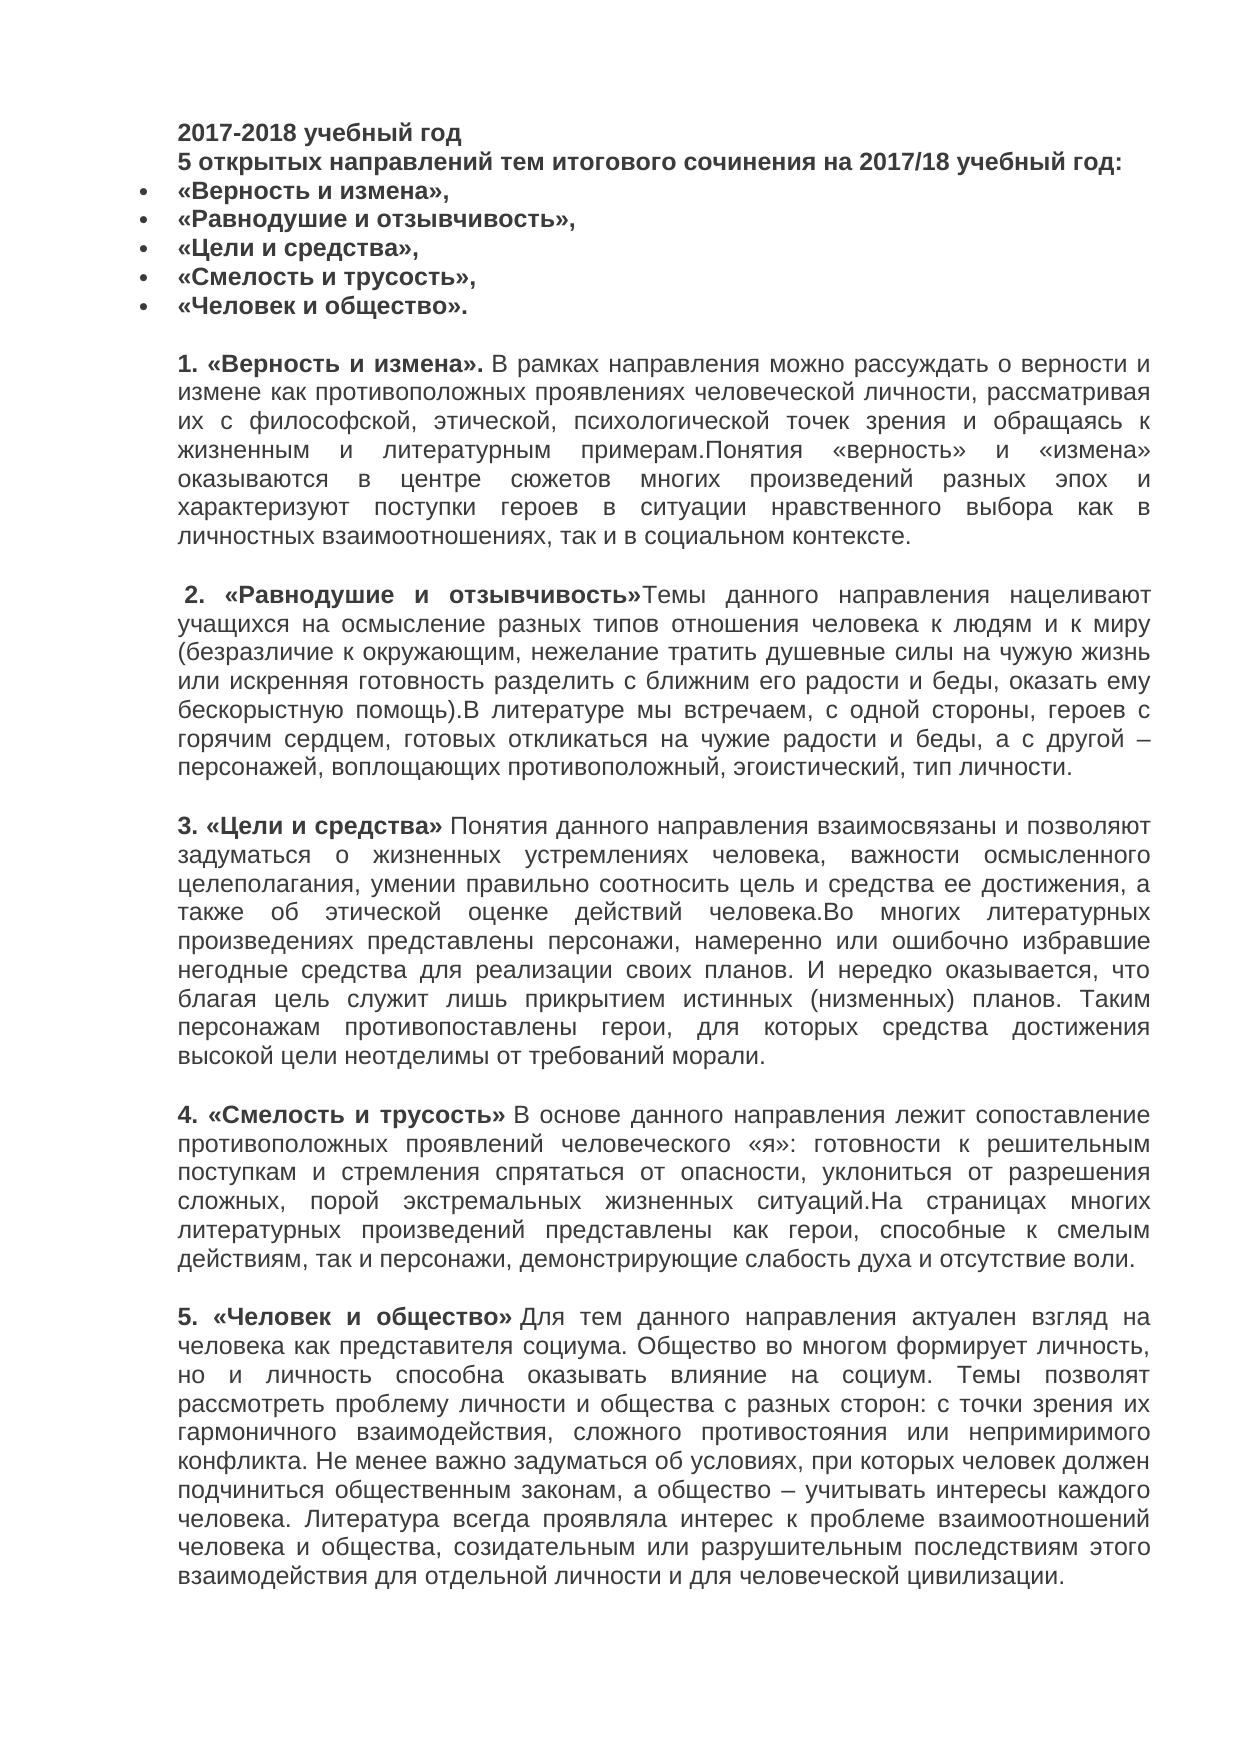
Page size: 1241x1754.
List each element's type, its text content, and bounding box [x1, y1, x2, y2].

list «Верность и измена», [140, 176, 1152, 204]
text 3. «Цели и средства» Понятия данного направления взаимосвязаны и позволяют задуматься о жизненных устремлениях человека, важности осмысленного целеполагания, умении правильно соотносить цель и средства ее достижения, а также об этической оценке действий человека.Во многих литературных произведениях представлены персонажи, намеренно или ошибочно избравшие негодные средства для реализации своих планов. И нередко оказывается, что благая цель служит лишь прикрытием истинных (низменных) планов. Таким персонажам противопоставлены герои, для которых средства достижения высокой цели неотделимы от требований морали. [177, 811, 1152, 1070]
text 5 открытых направлений тем итогового сочинения на 2017/18 учебный год: [177, 147, 1152, 176]
text 5. «Человек и общество» Для тем данного направления актуален взгляд на человека как представителя социума. Общество во многом формирует личность, но и личность способна оказывать влияние на социум. Темы позволят рассмотреть проблему личности и общества с разных сторон: с точки зрения их гармоничного взаимодействия, сложного противостояния или непримиримого конфликта. Не менее важно задуматься об условиях, при которых человек должен подчиниться общественным законам, а общество – учитывать интересы каждого человека. Литература всегда проявляла интерес к проблеме взаимоотношений человека и общества, созидательным или разрушительным последствиям этого взаимодействия для отдельной личности и для человеческой цивилизации. [177, 1302, 1152, 1590]
text 2. «Равнодушие и отзывчивость»Темы данного направления нацеливают учащихся на осмысление разных типов отношения человека к людям и к миру (безразличие к окружающим, нежелание тратить душевные силы на чужую жизнь или искренняя готовность разделить с ближним его радости и беды, оказать ему бескорыстную помощь).В литературе мы встречаем, с одной стороны, героев с горячим сердцем, готовых откликаться на чужие радости и беды, а с другой – персонажей, воплощающих противоположный, эгоистический, тип личности. [177, 580, 1152, 781]
list «Цели и средства», [140, 233, 1152, 262]
text 1. «Верность и измена». В рамках направления можно рассуждать о верности и измене как противоположных проявлениях человеческой личности, рассматривая их с философской, этической, психологической точек зрения и обращаясь к жизненным и литературным примерам.Понятия «верность» и «измена» оказываются в центре сюжетов многих произведений разных эпох и характеризуют поступки героев в ситуации нравственного выбора как в личностных взаимоотношениях, так и в социальном контексте. [177, 348, 1152, 550]
list «Человек и общество». [140, 291, 1152, 319]
list «Смелость и трусость», [140, 262, 1152, 291]
list «Равнодушие и отзывчивость», [140, 204, 1152, 233]
text 4. «Смелость и трусость» В основе данного направления лежит сопоставление противоположных проявлений человеческого «я»: готовности к решительным поступкам и стремления спрятаться от опасности, уклониться от разрешения сложных, порой экстремальных жизненных ситуаций.На страницах многих литературных произведений представлены как герои, способные к смелым действиям, так и персонажи, демонстрирующие слабость духа и отсутствие воли. [177, 1100, 1152, 1272]
text 2017-2018 учебный год [177, 118, 1152, 147]
